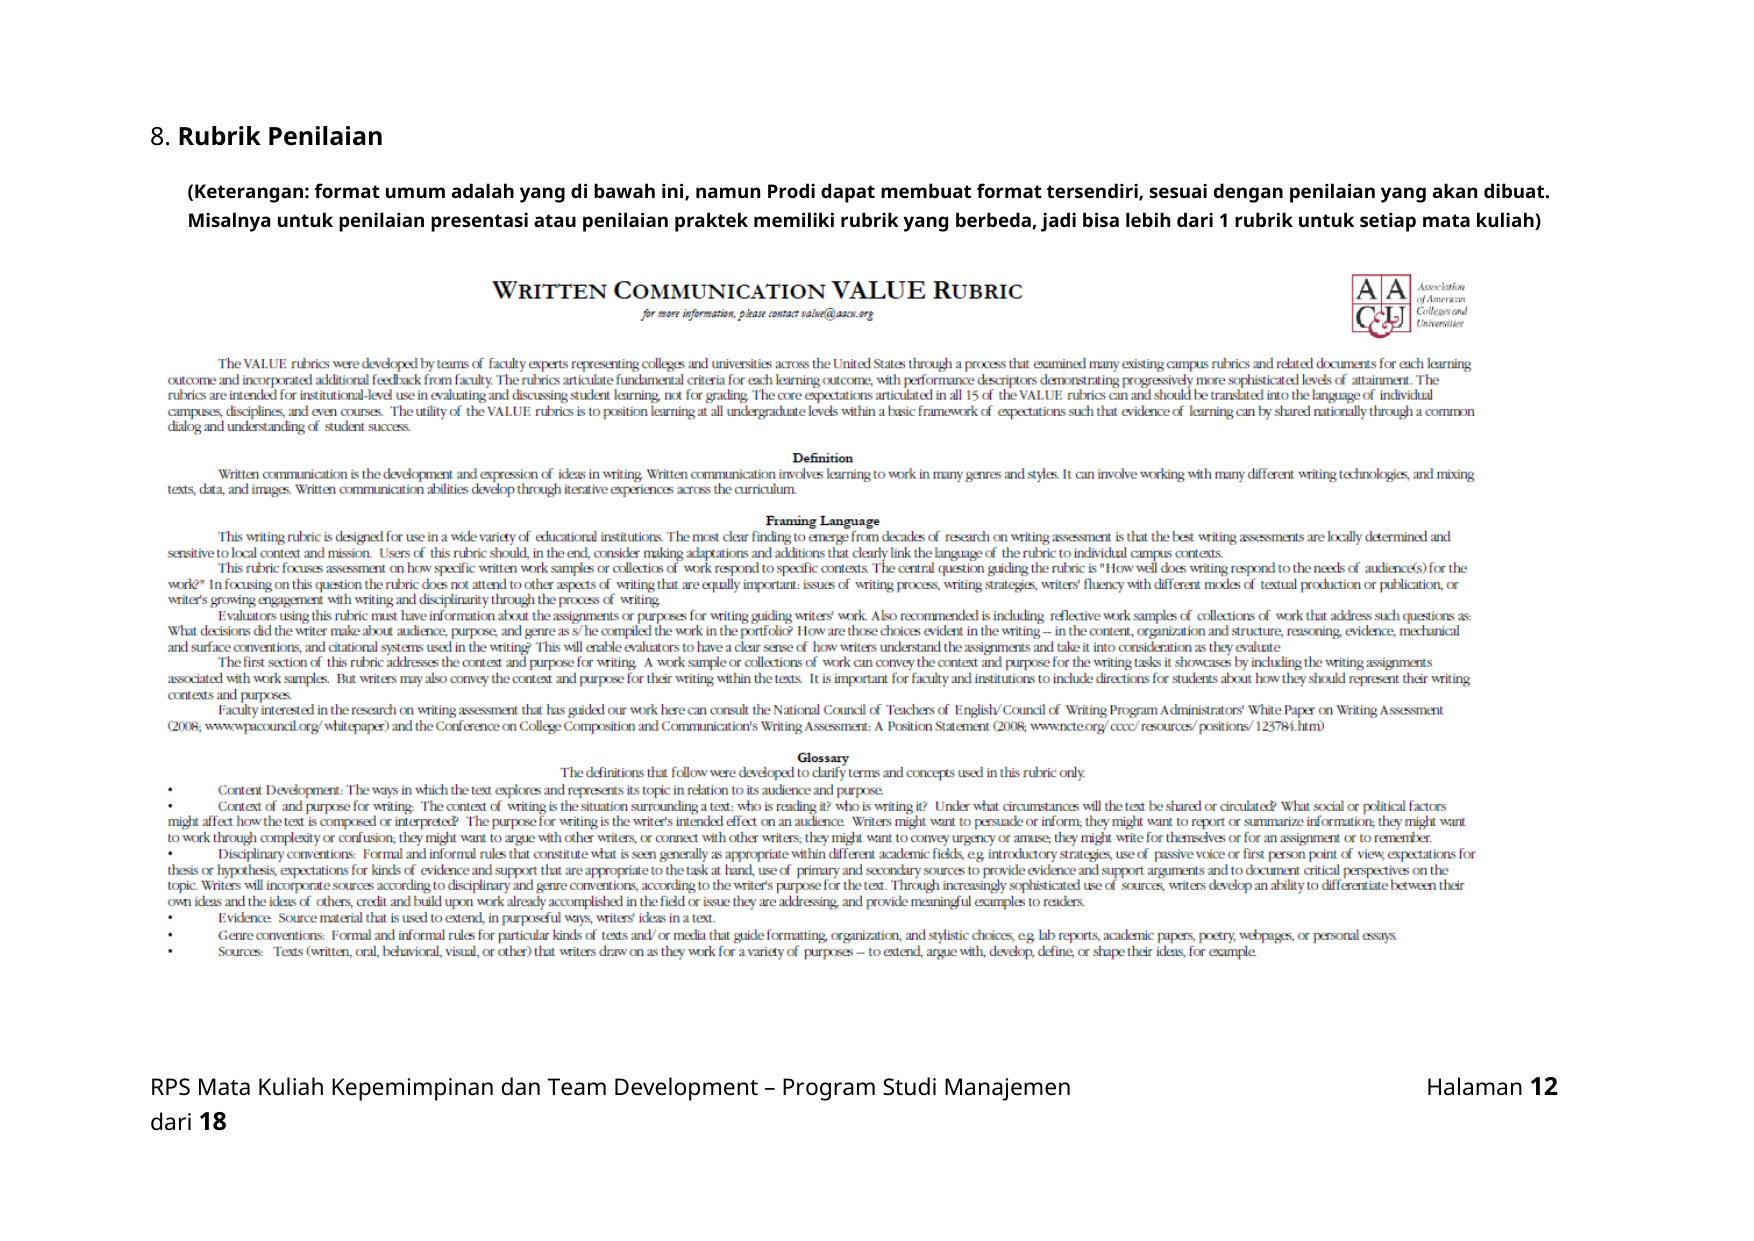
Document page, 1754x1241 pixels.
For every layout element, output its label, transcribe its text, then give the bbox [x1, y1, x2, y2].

text 8. Rubrik Penilaian [150, 118, 1604, 152]
list (Keterangan: format umum adalah yang di bawah ini, namun Prodi dapat membuat format tersendiri, sesuai dengan penilaian yang akan dibuat. Misalnya untuk penilaian presentasi atau penilaian praktek memiliki rubrik yang berbeda, jadi bisa lebih dari 1 rubrik untuk setiap mata kuliah) [187, 178, 1604, 233]
